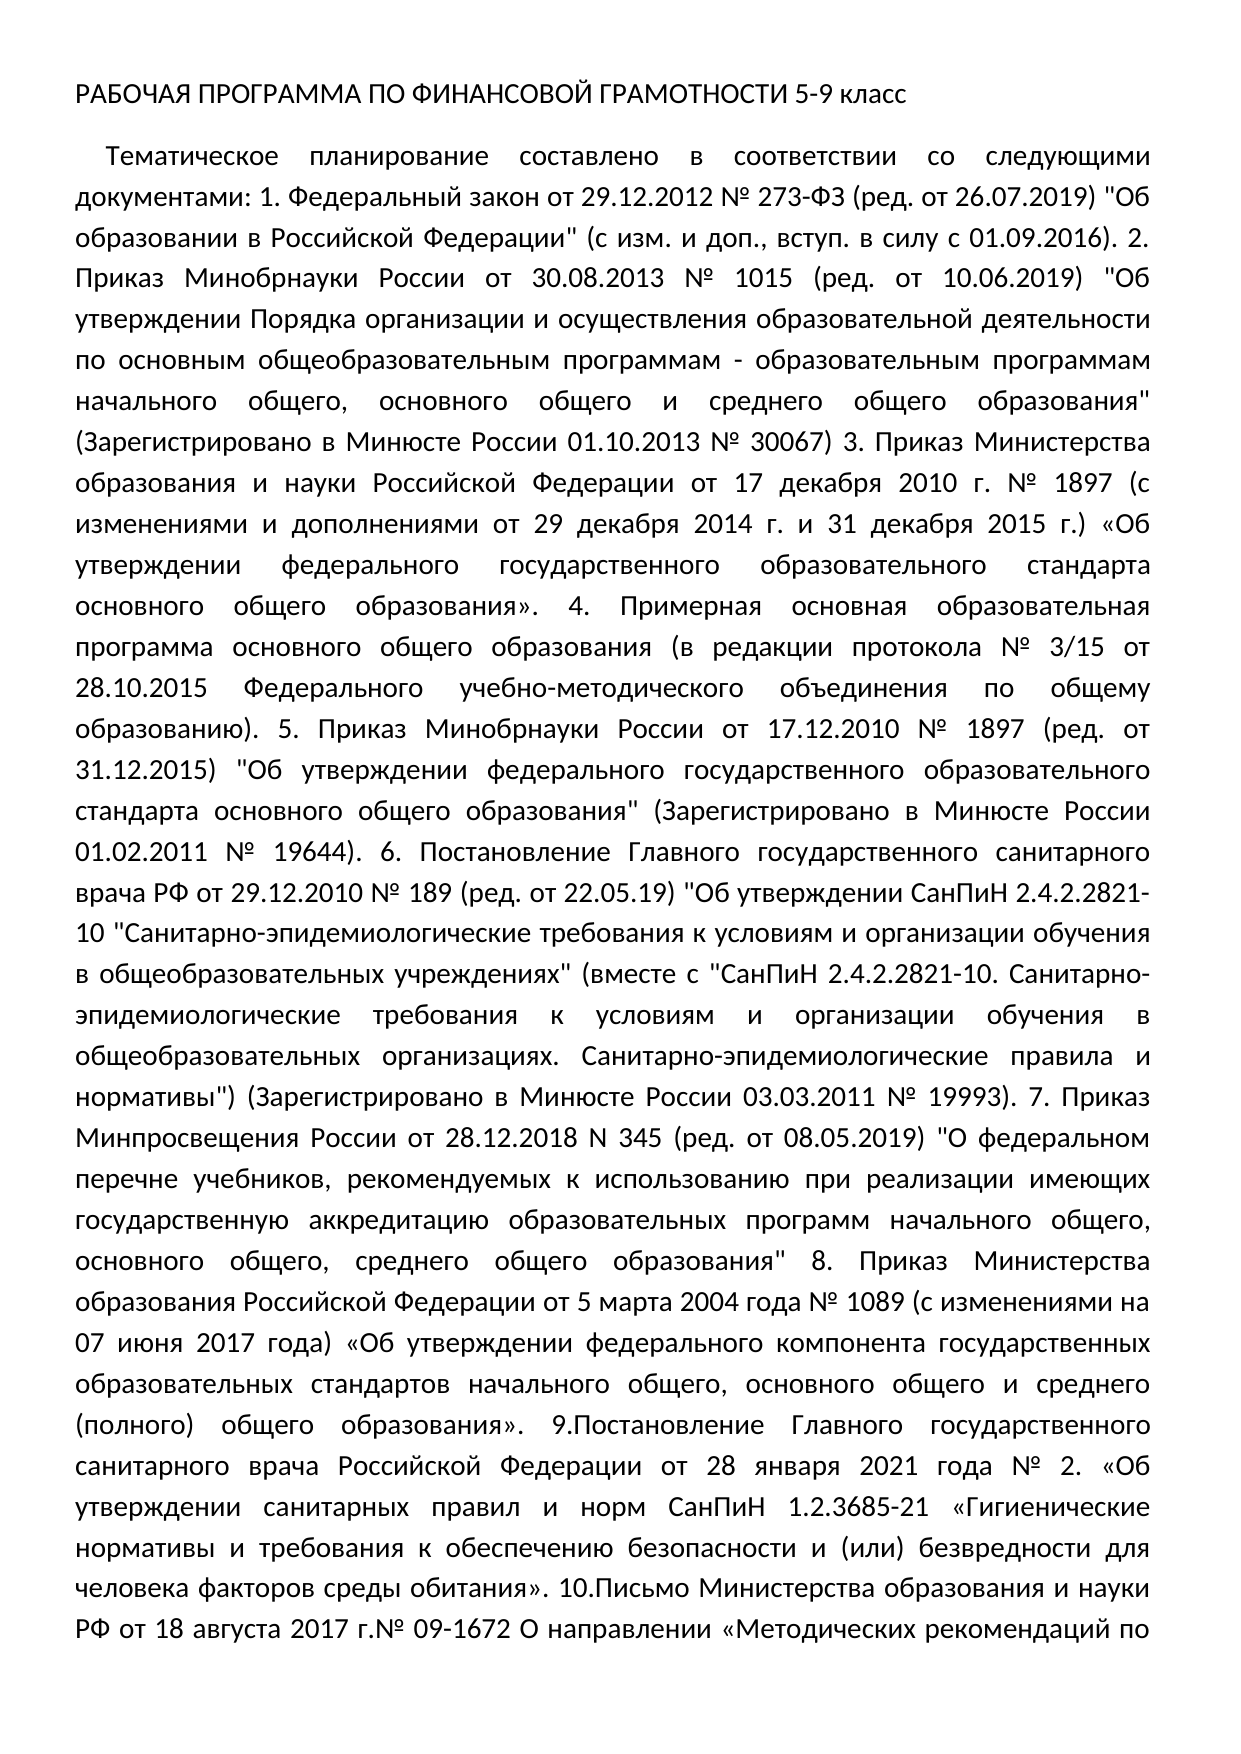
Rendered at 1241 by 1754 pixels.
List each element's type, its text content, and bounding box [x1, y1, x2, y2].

text РАБОЧАЯ ПРОГРАММА ПО ФИНАНСОВОЙ ГРАМОТНОСТИ 5-9 класс [75, 75, 1152, 111]
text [75, 137, 1152, 1646]
